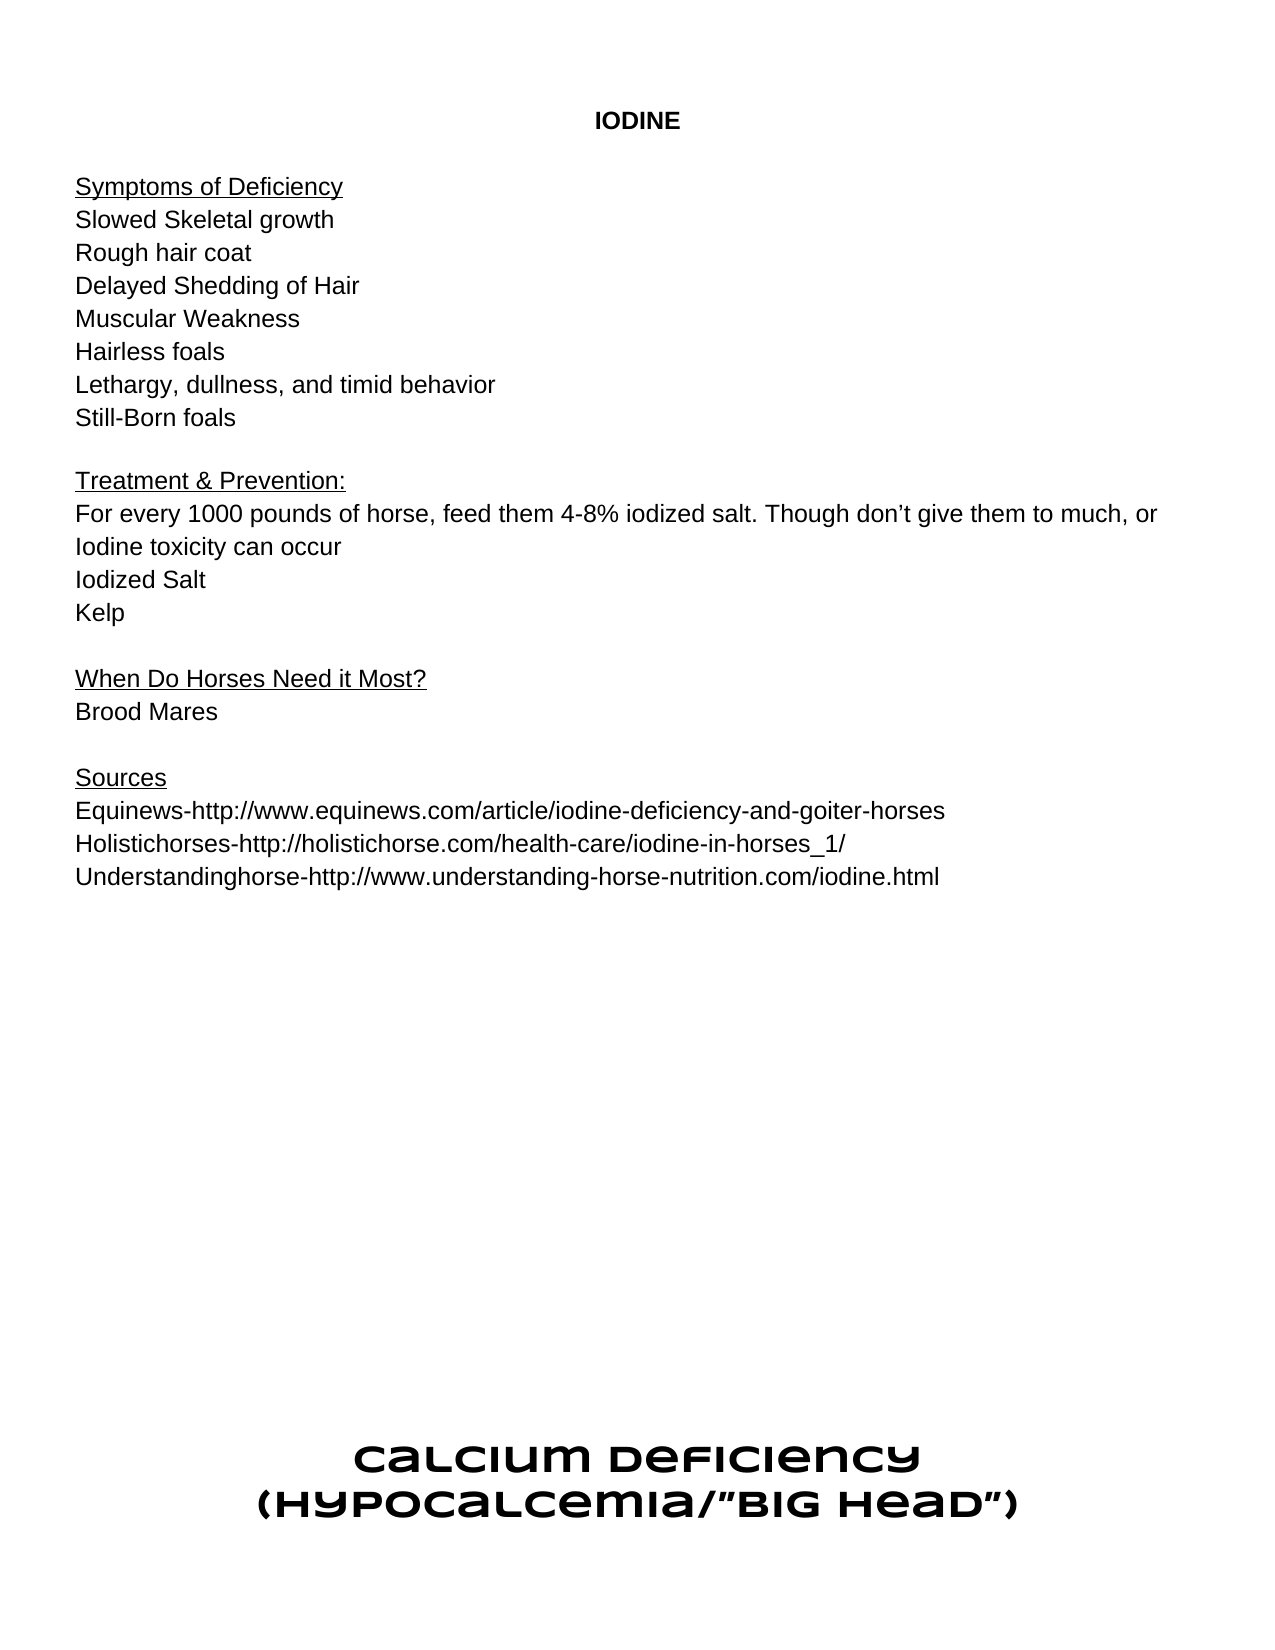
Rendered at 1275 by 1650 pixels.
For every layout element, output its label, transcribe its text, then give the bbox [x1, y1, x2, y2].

text Brood Mares Sources Equinews-http://www.equinews.com/article/iodine-deficiency-and-goiter-horses Holistichorses-http://holistichorse.com/health-care/iodine-in-horses_1/ Understandinghorse-http://www.understanding-horse-nutrition.com/iodine.html [75, 697, 1200, 954]
text For every 1000 pounds of horse, feed them 4-8% iodized salt. Though don’t give them to much, or Iodine toxicity can occur Iodized Salt Kelp When Do Horses Need it Most? [75, 499, 1200, 692]
text (Hypocalcemia/”Big Head”) [75, 1486, 1200, 1525]
text Slowed Skeletal growth Rough hair coat Delayed Shedding of Hair Muscular Weakness Hairless foals Lethargy, dullness, and timid behavior Still-Born foals [75, 205, 1200, 462]
text Treatment & Prevention: [75, 466, 1200, 494]
text IODINE [75, 75, 1200, 134]
text Calcium Deficiency [75, 1441, 1200, 1480]
text Symptoms of Deficiency [75, 139, 1200, 200]
